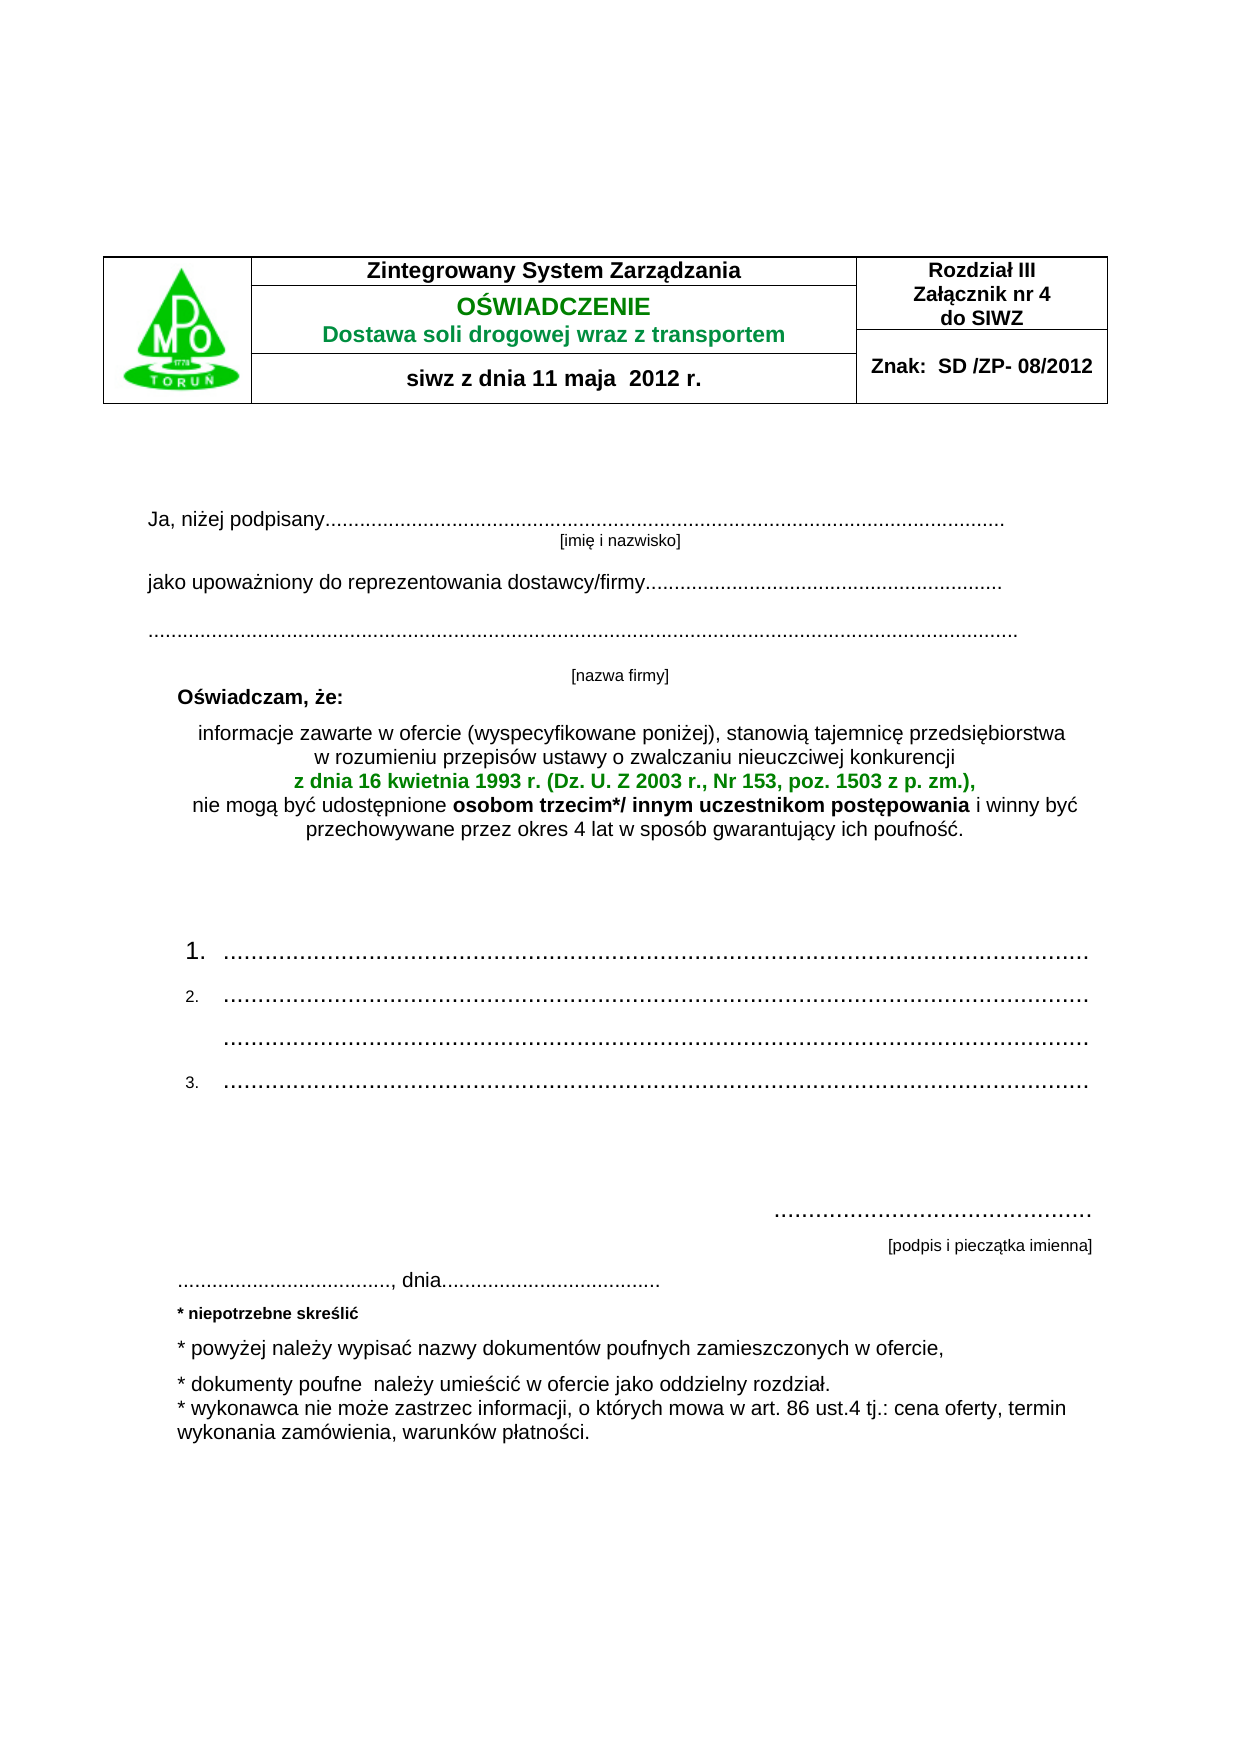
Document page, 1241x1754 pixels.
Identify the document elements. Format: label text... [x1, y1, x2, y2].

table_header [104, 258, 251, 403]
list ............................................................................................................................. [185, 1065, 1093, 1180]
text jako upoważniony do reprezentowania dostawcy/firmy.............................................................. [148, 569, 1093, 593]
text * powyżej należy wypisać nazwy dokumentów poufnych zamieszczonych w ofercie, [177, 1336, 1093, 1359]
list ............................................................................................................................. [185, 936, 1093, 964]
table_header Zintegrowany System Zarządzania [252, 258, 856, 285]
text Ja, niżej podpisany...................................................................................................................... [148, 507, 1093, 531]
text [podpis i pieczątka imienna] [177, 1236, 1093, 1255]
text informacje zawarte w ofercie (wyspecyfikowane poniżej), stanowią tajemnicę przedsiębiorstwa w rozumieniu przepisów ustawy o zwalczaniu nieuczciwej konkurencji z dnia 16 kwietnia 1993 r. (Dz. U. Z 2003 r., Nr 153, poz. 1503 z p. zm.), nie mogą być udostępnione osobom trzecim*/ innym uczestnikom postępowania i winny być przechowywane przez okres 4 lat w sposób gwarantujący ich poufność. [177, 721, 1093, 841]
text ....................................., dnia...................................... [177, 1267, 1093, 1291]
table_cell Znak: SD /ZP- 08/2012 [857, 330, 1107, 403]
text [nazwa firmy] [148, 665, 1093, 684]
table_header Rozdział III Załącznik nr 4 do SIWZ [857, 258, 1107, 329]
text Oświadczam, że: [177, 684, 1093, 708]
list .......................................................................................................................................................................................................................................................... [185, 979, 1093, 1051]
text * dokumenty poufne należy umieścić w ofercie jako oddzielny rozdział. * wykonawca nie może zastrzec informacji, o których mowa w art. 86 ust.4 tj.: cena oferty, termin wykonania zamówienia, warunków płatności. [177, 1372, 1093, 1444]
table_cell OŚWIADCZENIE Dostawa soli drogowej wraz z transportem [252, 286, 856, 353]
picture [114, 263, 248, 397]
text * niepotrzebne skreślić [177, 1304, 1093, 1323]
text ....................................................................................................................................................... [148, 617, 1093, 641]
text .............................................. [177, 1194, 1093, 1223]
table_cell siwz z dnia 11 maja 2012 r. [252, 354, 856, 403]
text [imię i nazwisko] [148, 531, 1093, 550]
